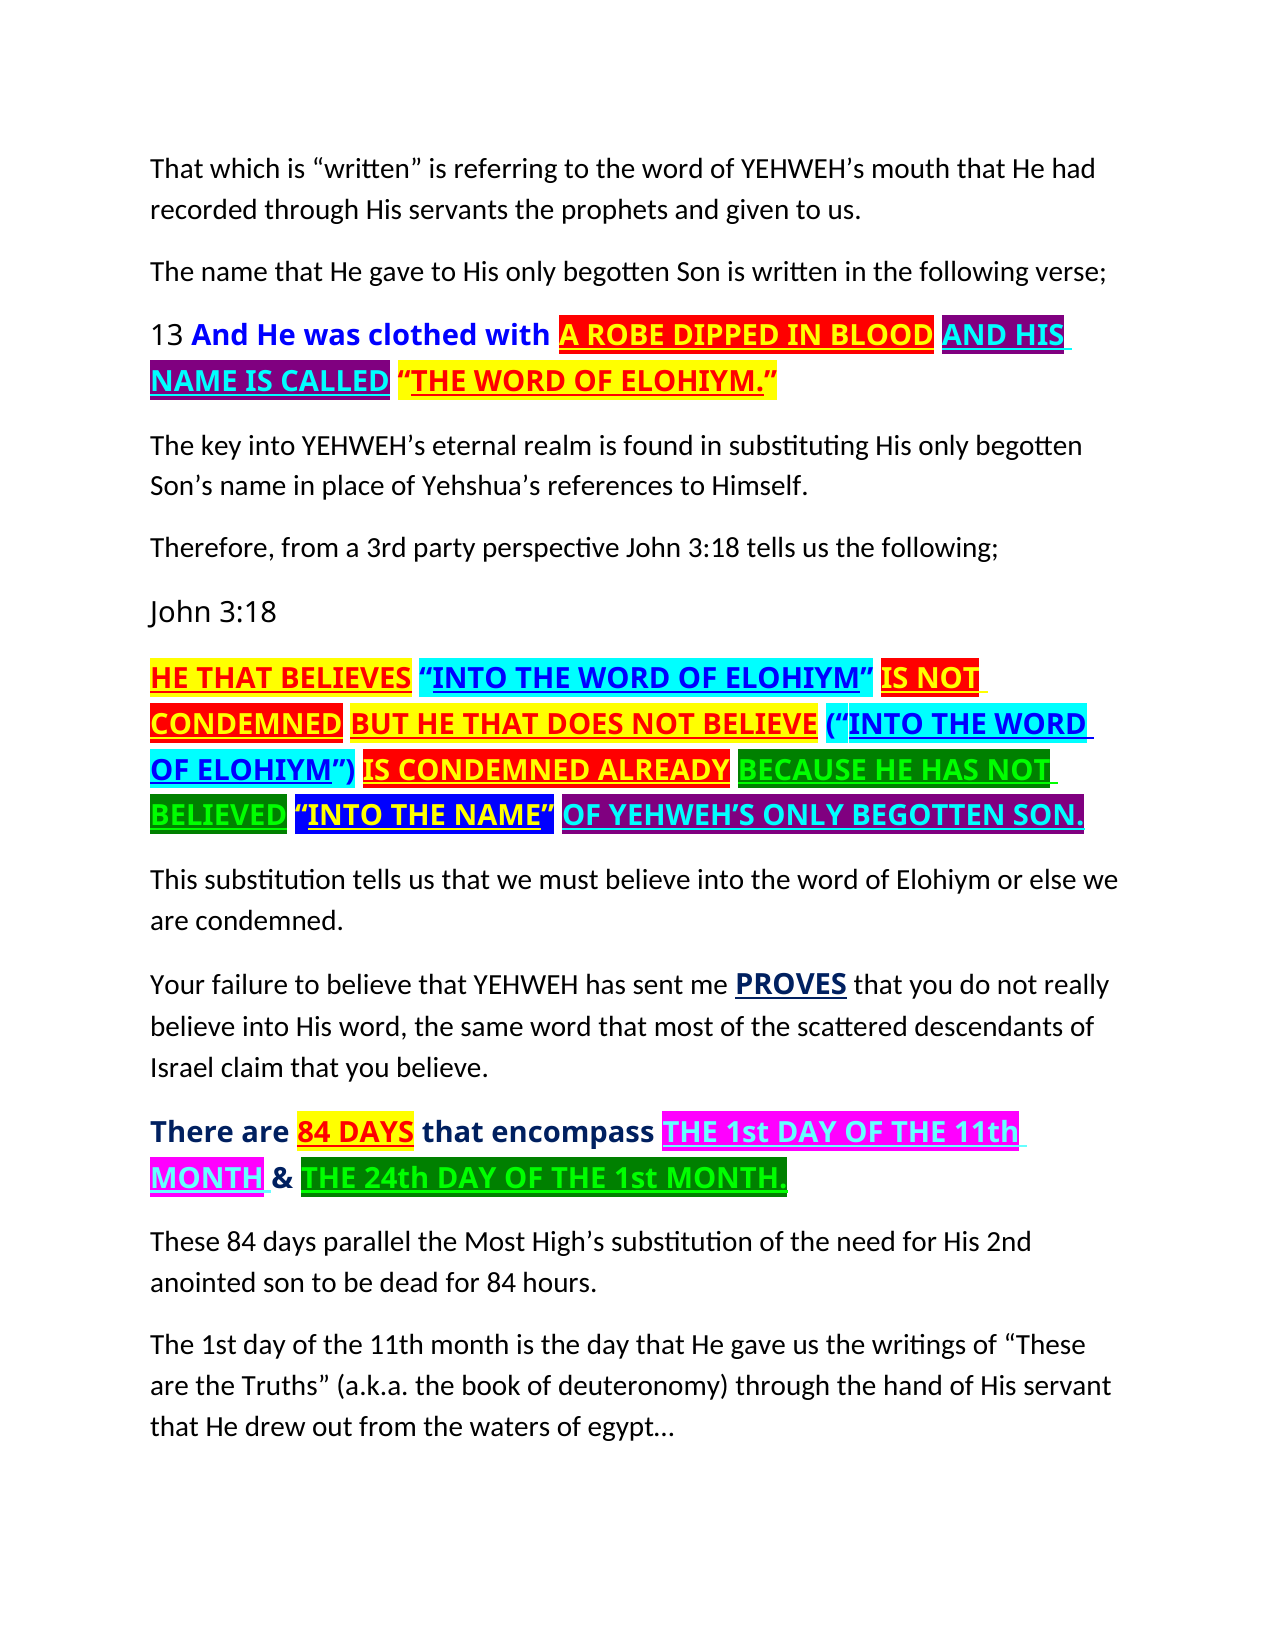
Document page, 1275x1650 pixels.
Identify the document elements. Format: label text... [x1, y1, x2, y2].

text HE THAT BELIEVES “INTO THE WORD OF ELOHIYM” IS NOT CONDEMNED BUT HE THAT DOES NOT BELIEVE (“INTO THE WORD OF ELOHIYM”) IS CONDEMNED ALREADY BECAUSE HE HAS NOT BELIEVED “INTO THE NAME” OF YEHWEH’S ONLY BEGOTTEN SON. [150, 657, 1125, 834]
text The 1st day of the 11th month is the day that He gave us the writings of “These are the Truths” (a.k.a. the book of deuteronomy) through the hand of His servant that He drew out from the waters of egypt… [150, 1326, 1125, 1443]
text Therefore, from a 3rd party perspective John 3:18 tells us the following; [150, 529, 1125, 565]
text The key into YEHWEH’s eternal realm is found in substituting His only begotten Son’s name in place of Yehshua’s references to Himself. [150, 427, 1125, 503]
text There are 84 DAYS that encompass THE 1st DAY OF THE 11th MONTH & THE 24th DAY OF THE 1st MONTH. [150, 1111, 1125, 1197]
text This substitution tells us that we must believe into the word of Elohiym or else we are condemned. [150, 861, 1125, 937]
text The name that He gave to His only begotten Son is written in the following verse; [150, 253, 1125, 288]
text John 3:18 [150, 591, 1125, 631]
text Your failure to believe that YEHWEH has sent me PROVES that you do not really believe into His word, the same word that most of the scattered descendants of Israel claim that you believe. [150, 963, 1125, 1085]
text 13 And He was clothed with A ROBE DIPPED IN BLOOD AND HIS NAME IS CALLED “THE WORD OF ELOHIYM.” [150, 314, 1125, 400]
text That which is “written” is referring to the word of YEHWEH’s mouth that He had recorded through His servants the prophets and given to us. [150, 150, 1125, 227]
text These 84 days parallel the Most High’s substitution of the need for His 2nd anointed son to be dead for 84 hours. [150, 1223, 1125, 1300]
